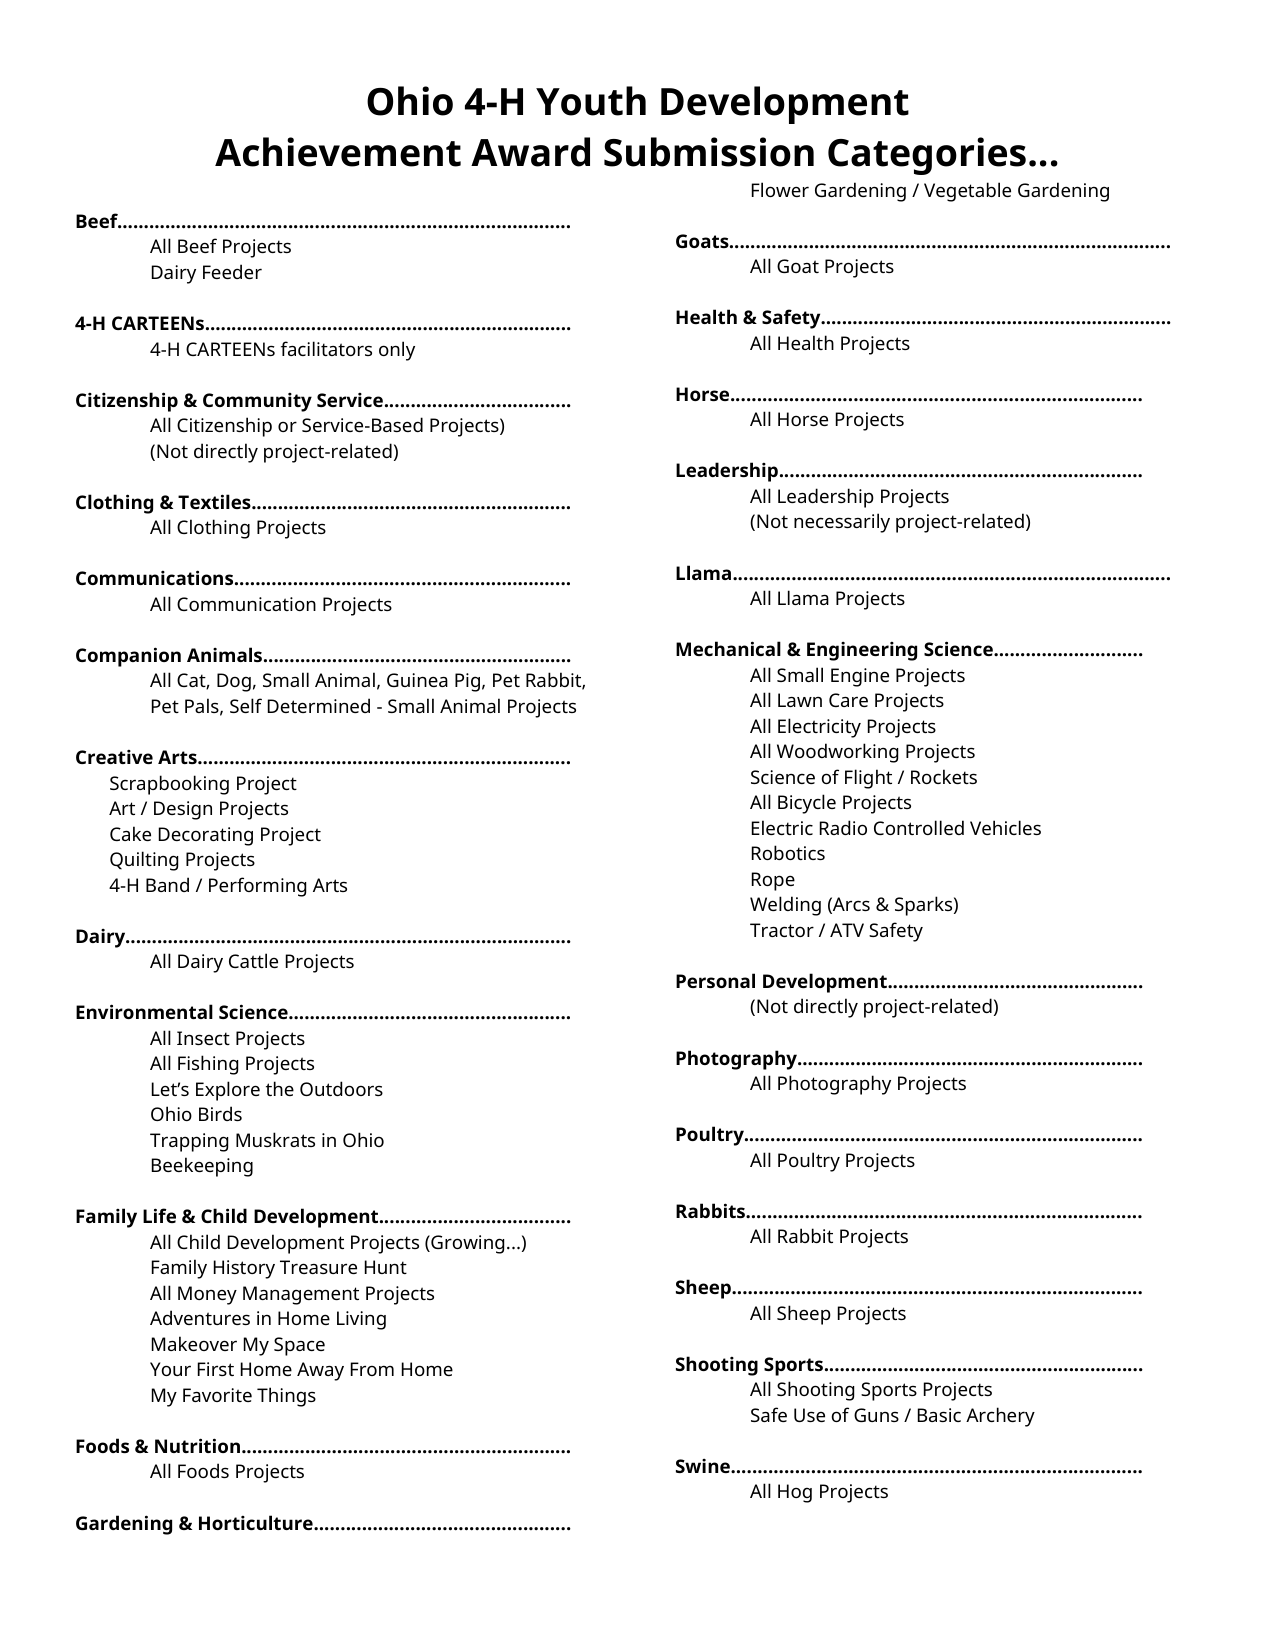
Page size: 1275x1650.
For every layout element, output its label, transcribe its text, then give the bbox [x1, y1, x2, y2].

text Tractor / ATV Safety [675, 917, 1200, 943]
text Family Life & Child Development [75, 1204, 600, 1229]
text Art / Design Projects [75, 795, 600, 821]
text Safe Use of Guns / Basic Archery [675, 1402, 1200, 1428]
text All Photography Projects [675, 1070, 1200, 1096]
text Beef [75, 208, 600, 234]
text All Citizenship or Service-Based Projects) [75, 412, 600, 438]
text All Small Engine Projects [675, 662, 1200, 687]
text (Not directly project-related) [675, 994, 1200, 1019]
text Scrapbooking Project [75, 770, 600, 795]
text Beekeeping [75, 1153, 600, 1178]
text All Llama Projects [675, 585, 1200, 611]
text All Clothing Projects [75, 514, 600, 540]
text All Rabbit Projects [675, 1223, 1200, 1249]
text Environmental Science [75, 999, 600, 1025]
text Leadership [675, 458, 1200, 483]
text All Cat, Dog, Small Animal, Guinea Pig, Pet Rabbit, Pet Pals, Self Determined - Small Animal Projects [150, 668, 600, 719]
text All Lawn Care Projects [675, 687, 1200, 713]
text Your First Home Away From Home [75, 1357, 600, 1382]
text All Poultry Projects [675, 1147, 1200, 1172]
text All Fishing Projects [75, 1051, 600, 1076]
text All Horse Projects [675, 407, 1200, 432]
text Shooting Sports [675, 1351, 1200, 1377]
text Rope [675, 866, 1200, 892]
text All Sheep Projects [675, 1300, 1200, 1326]
text Citizenship & Community Service [75, 387, 600, 412]
text Mechanical & Engineering Science [675, 636, 1200, 662]
text Dairy [75, 923, 600, 948]
text All Money Management Projects [75, 1280, 600, 1306]
text Electric Radio Controlled Vehicles [675, 815, 1200, 841]
text All Bicycle Projects [675, 789, 1200, 815]
text Creative Arts [75, 744, 600, 770]
text Cake Decorating Project [75, 821, 600, 846]
text All Woodworking Projects [675, 738, 1200, 764]
text All Foods Projects [75, 1459, 600, 1484]
text All Goat Projects [675, 254, 1200, 279]
text All Communication Projects [75, 591, 600, 617]
text Gardening & Horticulture [75, 1510, 600, 1535]
text Rabbits [675, 1198, 1200, 1223]
text Goats [675, 228, 1200, 254]
text All Beef Projects [75, 234, 600, 259]
text Dairy Feeder [75, 259, 600, 285]
text Welding (Arcs & Sparks) [675, 892, 1200, 917]
text Poultry [675, 1121, 1200, 1147]
text Quilting Projects [75, 846, 600, 872]
text All Health Projects [675, 330, 1200, 356]
text 4-H CARTEENs [75, 310, 600, 336]
text 4-H Band / Performing Arts [75, 872, 600, 897]
text Ohio 4-H Youth Development [75, 75, 1200, 126]
text Swine [675, 1453, 1200, 1479]
text Adventures in Home Living [75, 1306, 600, 1331]
text All Leadership Projects [675, 483, 1200, 509]
text Foods & Nutrition [75, 1433, 600, 1459]
text All Dairy Cattle Projects [75, 948, 600, 974]
text Achievement Award Submission Categories... [75, 126, 1200, 177]
text All Child Development Projects (Growing...) [75, 1229, 600, 1255]
text 4-H CARTEENs facilitators only [75, 336, 600, 361]
text All Hog Projects [675, 1479, 1200, 1504]
text Science of Flight / Rockets [675, 764, 1200, 789]
text Communications [75, 566, 600, 591]
text Photography [675, 1045, 1200, 1070]
text Makeover My Space [75, 1331, 600, 1357]
text Flower Gardening / Vegetable Gardening [675, 177, 1200, 203]
text Sheep [675, 1274, 1200, 1300]
text Health & Safety [675, 305, 1200, 330]
text Robotics [675, 841, 1200, 866]
text Horse [675, 381, 1200, 407]
text All Electricity Projects [675, 713, 1200, 738]
text My Favorite Things [75, 1382, 600, 1408]
text Trapping Muskrats in Ohio [75, 1127, 600, 1153]
text Llama [675, 560, 1200, 585]
text (Not directly project-related) [75, 438, 600, 463]
text Personal Development [675, 968, 1200, 994]
text All Shooting Sports Projects [675, 1377, 1200, 1402]
text All Insect Projects [75, 1025, 600, 1051]
text (Not necessarily project-related) [675, 509, 1200, 534]
text Clothing & Textiles [75, 489, 600, 514]
text Let’s Explore the Outdoors [75, 1076, 600, 1102]
text Family History Treasure Hunt [75, 1255, 600, 1280]
text Companion Animals [75, 642, 600, 668]
text Ohio Birds [75, 1102, 600, 1127]
